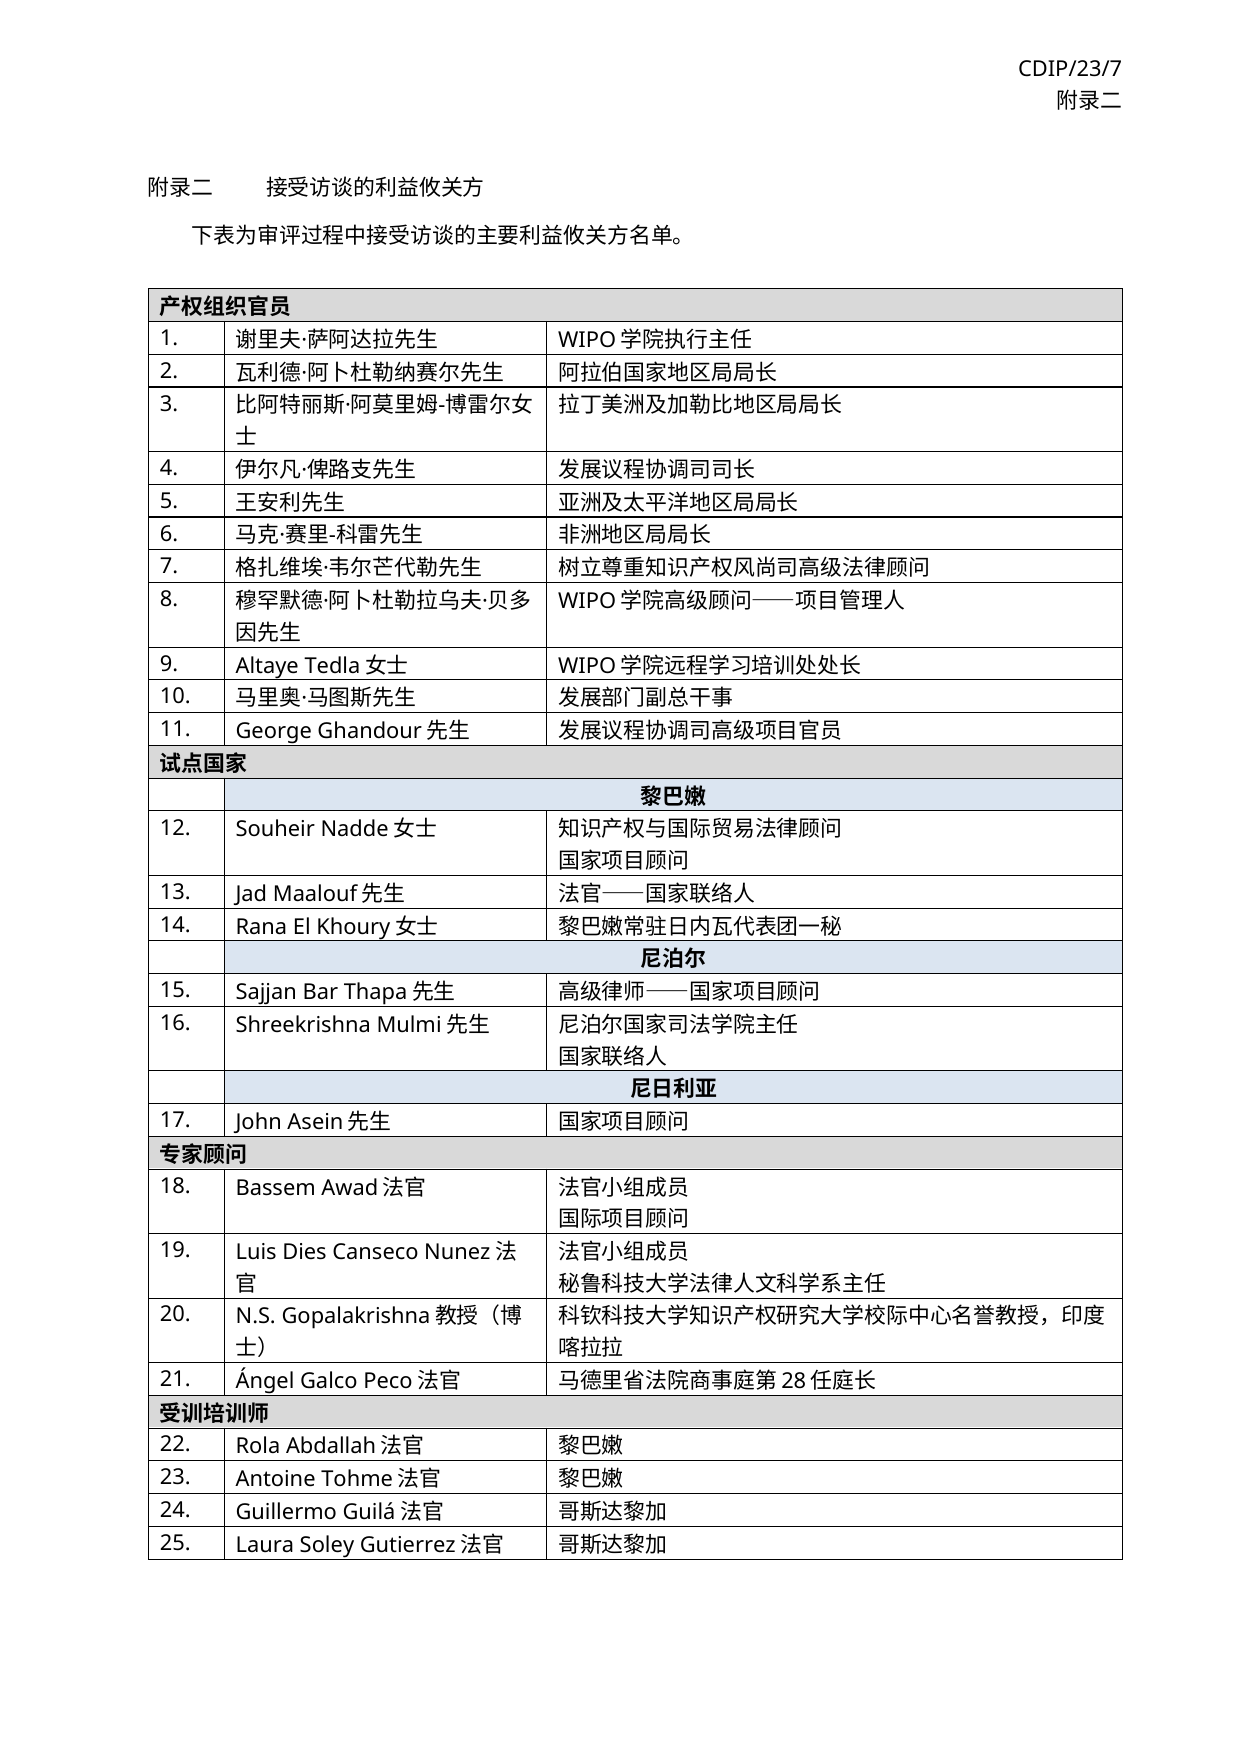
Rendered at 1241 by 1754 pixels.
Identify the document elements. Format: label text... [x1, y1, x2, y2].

table_cell 25. [149, 1527, 224, 1559]
table_cell 树立尊重知识产权风尚司高级法律顾问 [547, 550, 1122, 582]
table_cell 15. [149, 974, 224, 1006]
table_cell 法官小组成员 秘鲁科技大学法律人文科学系主任 [547, 1234, 1122, 1297]
table_cell Rana El Khoury女士 [225, 909, 546, 940]
table_cell George Ghandour先生 [225, 713, 546, 745]
table_cell 12. [149, 811, 224, 875]
table_cell 8. [149, 583, 224, 647]
table_cell Shreekrishna Mulmi先生 [225, 1007, 546, 1070]
table_cell 法官——国家联络人 [547, 876, 1122, 908]
table_cell Luis Dies Canseco Nunez法官 [225, 1234, 546, 1297]
table_header 产权组织官员 [149, 289, 1122, 321]
table_cell 3. [149, 388, 224, 451]
table_cell 受训培训师 [149, 1396, 1122, 1427]
table_cell 发展议程协调司高级项目官员 [547, 713, 1122, 745]
table_cell Guillermo Guilá法官 [225, 1494, 546, 1526]
table_cell 19. [149, 1234, 224, 1297]
table_cell 高级律师——国家项目顾问 [547, 974, 1122, 1006]
table_cell 尼日利亚 [225, 1071, 1122, 1103]
table_cell 发展议程协调司司长 [547, 452, 1122, 484]
table_cell Souheir Nadde女士 [225, 811, 546, 875]
table_cell 科钦科技大学知识产权研究大学校际中心名誉教授，印度喀拉拉 [547, 1299, 1122, 1362]
table_cell [149, 779, 224, 810]
table_cell 6. [149, 518, 224, 549]
table_cell 7. [149, 550, 224, 582]
table_cell 格扎维埃·韦尔芒代勒先生 [225, 550, 546, 582]
table_cell 5. [149, 485, 224, 516]
table_cell Jad Maalouf先生 [225, 876, 546, 908]
table_cell 18. [149, 1170, 224, 1233]
table_cell 马德里省法院商事庭第28任庭长 [547, 1363, 1122, 1395]
table_cell 国家项目顾问 [547, 1104, 1122, 1136]
table_cell 知识产权与国际贸易法律顾问 国家项目顾问 [547, 811, 1122, 875]
table_cell Ángel Galco Peco法官 [225, 1363, 546, 1395]
table_cell [149, 941, 224, 973]
table_cell 非洲地区局局长 [547, 518, 1122, 549]
table_cell WIPO学院高级顾问——项目管理人 [547, 583, 1122, 647]
table_cell Altaye Tedla女士 [225, 648, 546, 679]
table_cell 发展部门副总干事 [547, 680, 1122, 712]
table_cell 亚洲及太平洋地区局局长 [547, 485, 1122, 516]
table_cell 拉丁美洲及加勒比地区局局长 [547, 388, 1122, 451]
table_cell Laura Soley Gutierrez法官 [225, 1527, 546, 1559]
table_cell 4. [149, 452, 224, 484]
table_cell Rola Abdallah法官 [225, 1429, 546, 1460]
table_cell 专家顾问 [149, 1137, 1122, 1168]
table_cell 9. [149, 648, 224, 679]
table_cell 21. [149, 1363, 224, 1395]
table_cell Antoine Tohme法官 [225, 1461, 546, 1493]
table_cell 2. [149, 355, 224, 386]
table_cell 黎巴嫩 [547, 1429, 1122, 1460]
table_cell 哥斯达黎加 [547, 1494, 1122, 1526]
subtitle 附录二 接受访谈的利益攸关方 [148, 166, 1122, 201]
table_cell 马里奥·马图斯先生 [225, 680, 546, 712]
table_cell 伊尔凡·俾路支先生 [225, 452, 546, 484]
table_cell 22. [149, 1429, 224, 1460]
table_cell 黎巴嫩常驻日内瓦代表团一秘 [547, 909, 1122, 940]
table_cell 瓦利德·阿卜杜勒纳赛尔先生 [225, 355, 546, 386]
table_cell 黎巴嫩 [547, 1461, 1122, 1493]
table_cell 试点国家 [149, 746, 1122, 778]
table_cell 13. [149, 876, 224, 908]
table_cell 王安利先生 [225, 485, 546, 516]
table_cell Bassem Awad法官 [225, 1170, 546, 1233]
table_cell 尼泊尔国家司法学院主任 国家联络人 [547, 1007, 1122, 1070]
table_cell 20. [149, 1299, 224, 1362]
table_cell 24. [149, 1494, 224, 1526]
table_cell 哥斯达黎加 [547, 1527, 1122, 1559]
table_cell 法官小组成员 国际项目顾问 [547, 1170, 1122, 1233]
table_cell 黎巴嫩 [225, 779, 1122, 810]
table_cell 17. [149, 1104, 224, 1136]
table_cell [149, 1071, 224, 1103]
table_cell 10. [149, 680, 224, 712]
text 下表为审评过程中接受访谈的主要利益攸关方名单。 [148, 214, 1122, 249]
table_cell 14. [149, 909, 224, 940]
table_cell 11. [149, 713, 224, 745]
table_cell N.S. Gopalakrishna教授（博士） [225, 1299, 546, 1362]
table_cell 马克·赛里-科雷先生 [225, 518, 546, 549]
table_cell John Asein先生 [225, 1104, 546, 1136]
table_cell 1. [149, 322, 224, 354]
table_cell 比阿特丽斯·阿莫里姆-博雷尔女士 [225, 388, 546, 451]
table_cell WIPO学院远程学习培训处处长 [547, 648, 1122, 679]
table_cell 16. [149, 1007, 224, 1070]
table_cell 尼泊尔 [225, 941, 1122, 973]
table_cell 谢里夫·萨阿达拉先生 [225, 322, 546, 354]
table_cell 23. [149, 1461, 224, 1493]
table_cell 穆罕默德·阿卜杜勒拉乌夫·贝多因先生 [225, 583, 546, 647]
table_cell Sajjan Bar Thapa先生 [225, 974, 546, 1006]
table_cell 阿拉伯国家地区局局长 [547, 355, 1122, 386]
table_cell WIPO学院执行主任 [547, 322, 1122, 354]
